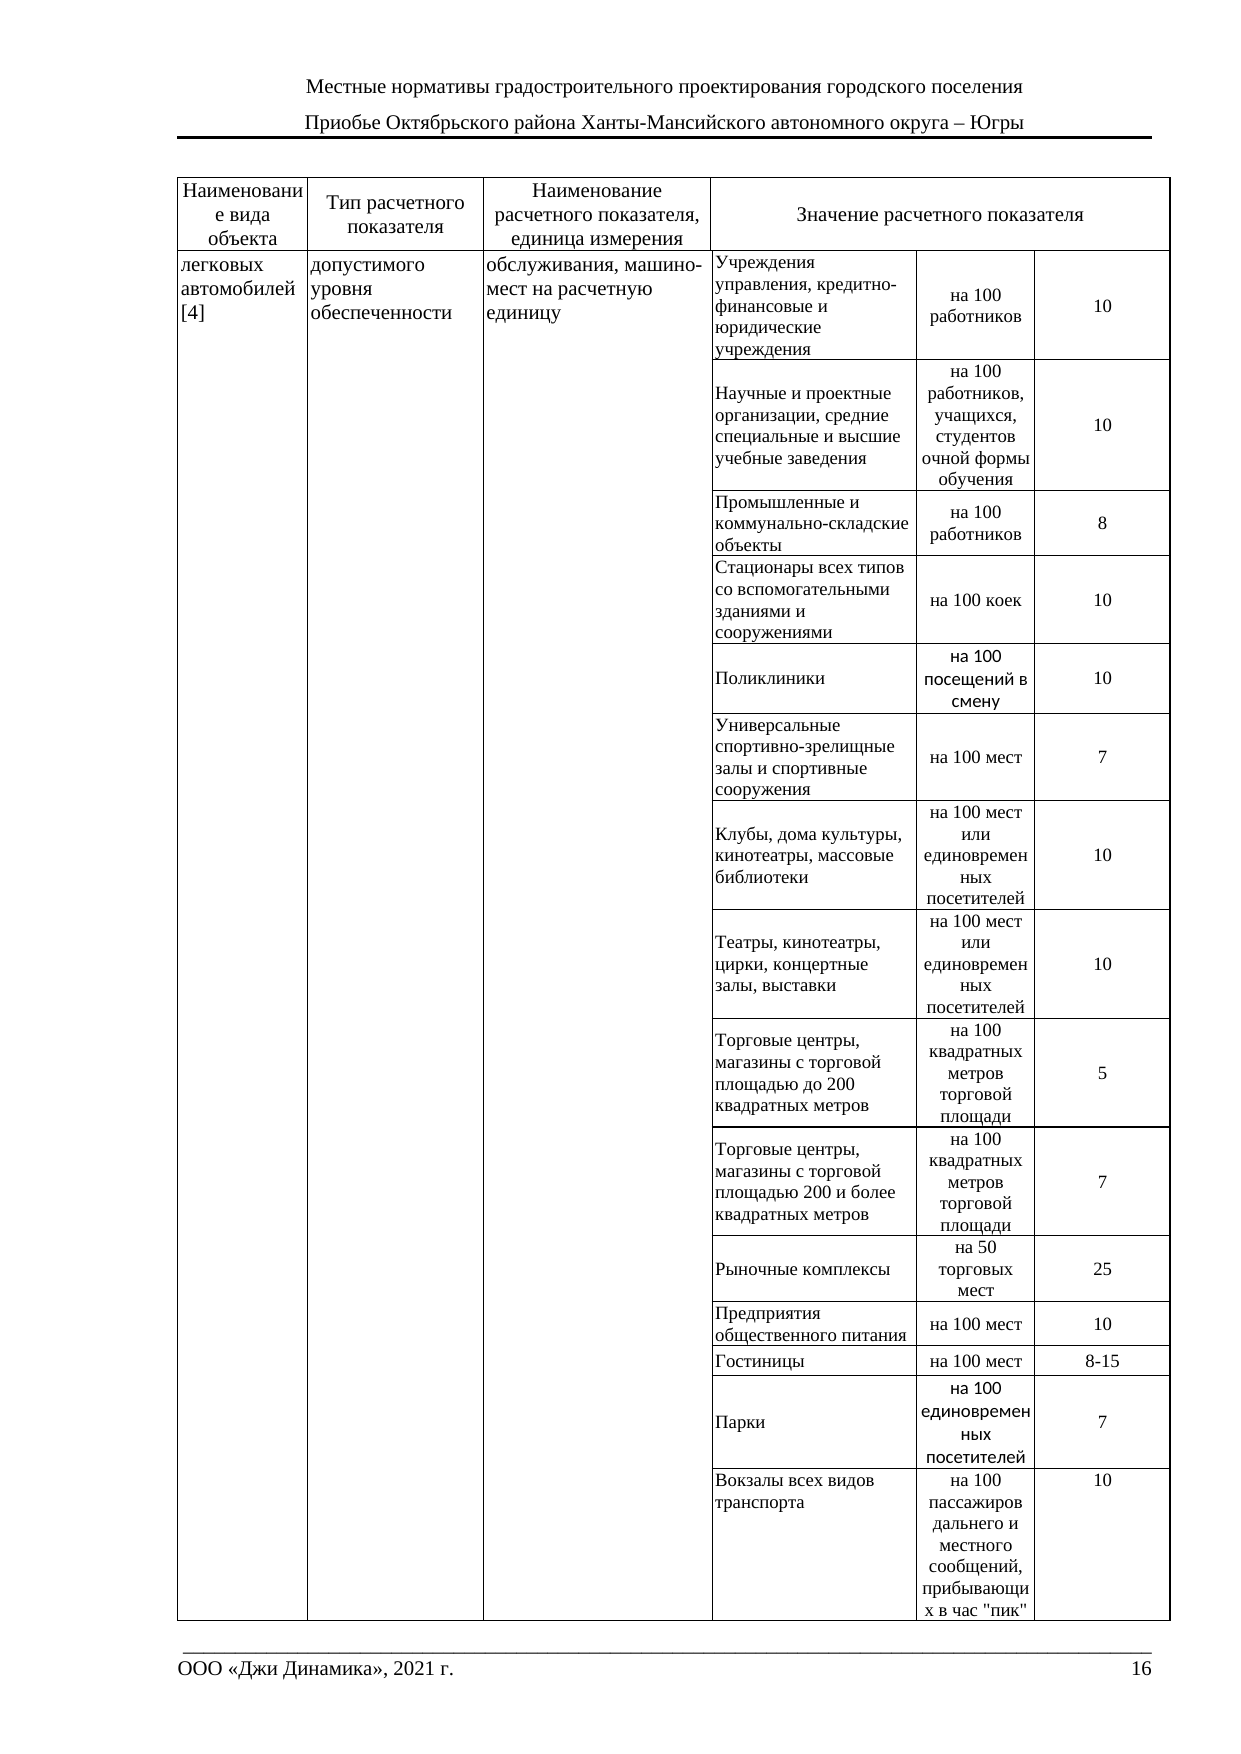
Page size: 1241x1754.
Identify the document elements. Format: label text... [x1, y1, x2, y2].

table_cell Предприятия общественного питания [713, 1302, 916, 1345]
table_cell на 100 мест [917, 1346, 1034, 1375]
table_cell Гостиницы [713, 1346, 916, 1375]
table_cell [484, 251, 712, 1620]
table_cell на 100 мест или единовременных посетителей [917, 801, 1034, 909]
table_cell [308, 251, 483, 1620]
table_cell на 100 пассажиров дальнего и местного сообщений, прибывающих в час "пик" [917, 1469, 1034, 1620]
table_cell 10 [1035, 1302, 1169, 1345]
table_cell Театры, кинотеатры, цирки, концертные залы, выставки [713, 910, 916, 1017]
table_cell Рыночные комплексы [713, 1236, 916, 1301]
table_cell Стационары всех типов со вспомогательными зданиями и сооружениями [713, 556, 916, 643]
table_cell Торговые центры, магазины с торговой площадью до 200 квадратных метров [713, 1019, 916, 1126]
table_cell на 100 работников, учащихся, студентов очной формы обучения [917, 360, 1034, 490]
table_cell на 100 посещений в смену [917, 644, 1034, 712]
table_cell 10 [1035, 360, 1169, 490]
table_cell Универсальные спортивно-зрелищные залы и спортивные сооружения [713, 714, 916, 800]
table_cell 10 [1035, 556, 1169, 643]
table_cell 7 [1035, 1376, 1169, 1468]
table_cell 7 [1035, 714, 1169, 800]
table_cell 10 [1035, 910, 1169, 1017]
table_header Тип расчетного показателя [308, 178, 483, 250]
table_header Значение расчетного показателя [711, 178, 1169, 250]
table_cell 10 [1035, 801, 1169, 909]
table_cell 5 [1035, 1019, 1169, 1126]
table_cell 8 [1035, 491, 1169, 555]
table_cell на 100 работников [917, 491, 1034, 555]
table_cell 25 [1035, 1236, 1169, 1301]
table_cell на 100 единовременных посетителей [917, 1376, 1034, 1468]
table_header Наименование расчетного показателя, единица измерения [484, 178, 710, 250]
table_cell Клубы, дома культуры, кинотеатры, массовые библиотеки [713, 801, 916, 909]
table_cell 10 [1035, 1469, 1169, 1620]
table_cell на 100 работников [917, 251, 1034, 359]
table_cell 7 [1035, 1128, 1169, 1235]
table_cell на 100 коек [917, 556, 1034, 643]
table_cell 10 [1035, 251, 1169, 359]
table_cell 10 [1035, 644, 1169, 712]
table_cell на 100 квадратных метров торговой площади [917, 1019, 1034, 1126]
table_cell на 100 мест или единовременных посетителей [917, 910, 1034, 1017]
table_cell на 100 мест [917, 1302, 1034, 1345]
table_cell Научные и проектные организации, средние специальные и высшие учебные заведения [713, 360, 916, 490]
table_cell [178, 251, 307, 1620]
table_cell на 50 торговых мест [917, 1236, 1034, 1301]
table_cell Промышленные и коммунально-складские объекты [713, 491, 916, 555]
table_cell Учреждения управления, кредитно-финансовые и юридические учреждения [713, 251, 916, 359]
table_cell Торговые центры, магазины с торговой площадью 200 и более квадратных метров [713, 1128, 916, 1235]
table_cell на 100 мест [917, 714, 1034, 800]
table_cell Парки [713, 1376, 916, 1468]
table_cell Вокзалы всех видов транспорта [713, 1469, 916, 1620]
table_cell 8-15 [1035, 1346, 1169, 1375]
table_header Наименование вида объекта [178, 178, 307, 250]
table_cell Поликлиники [713, 644, 916, 712]
table_cell на 100 квадратных метров торговой площади [917, 1128, 1034, 1235]
